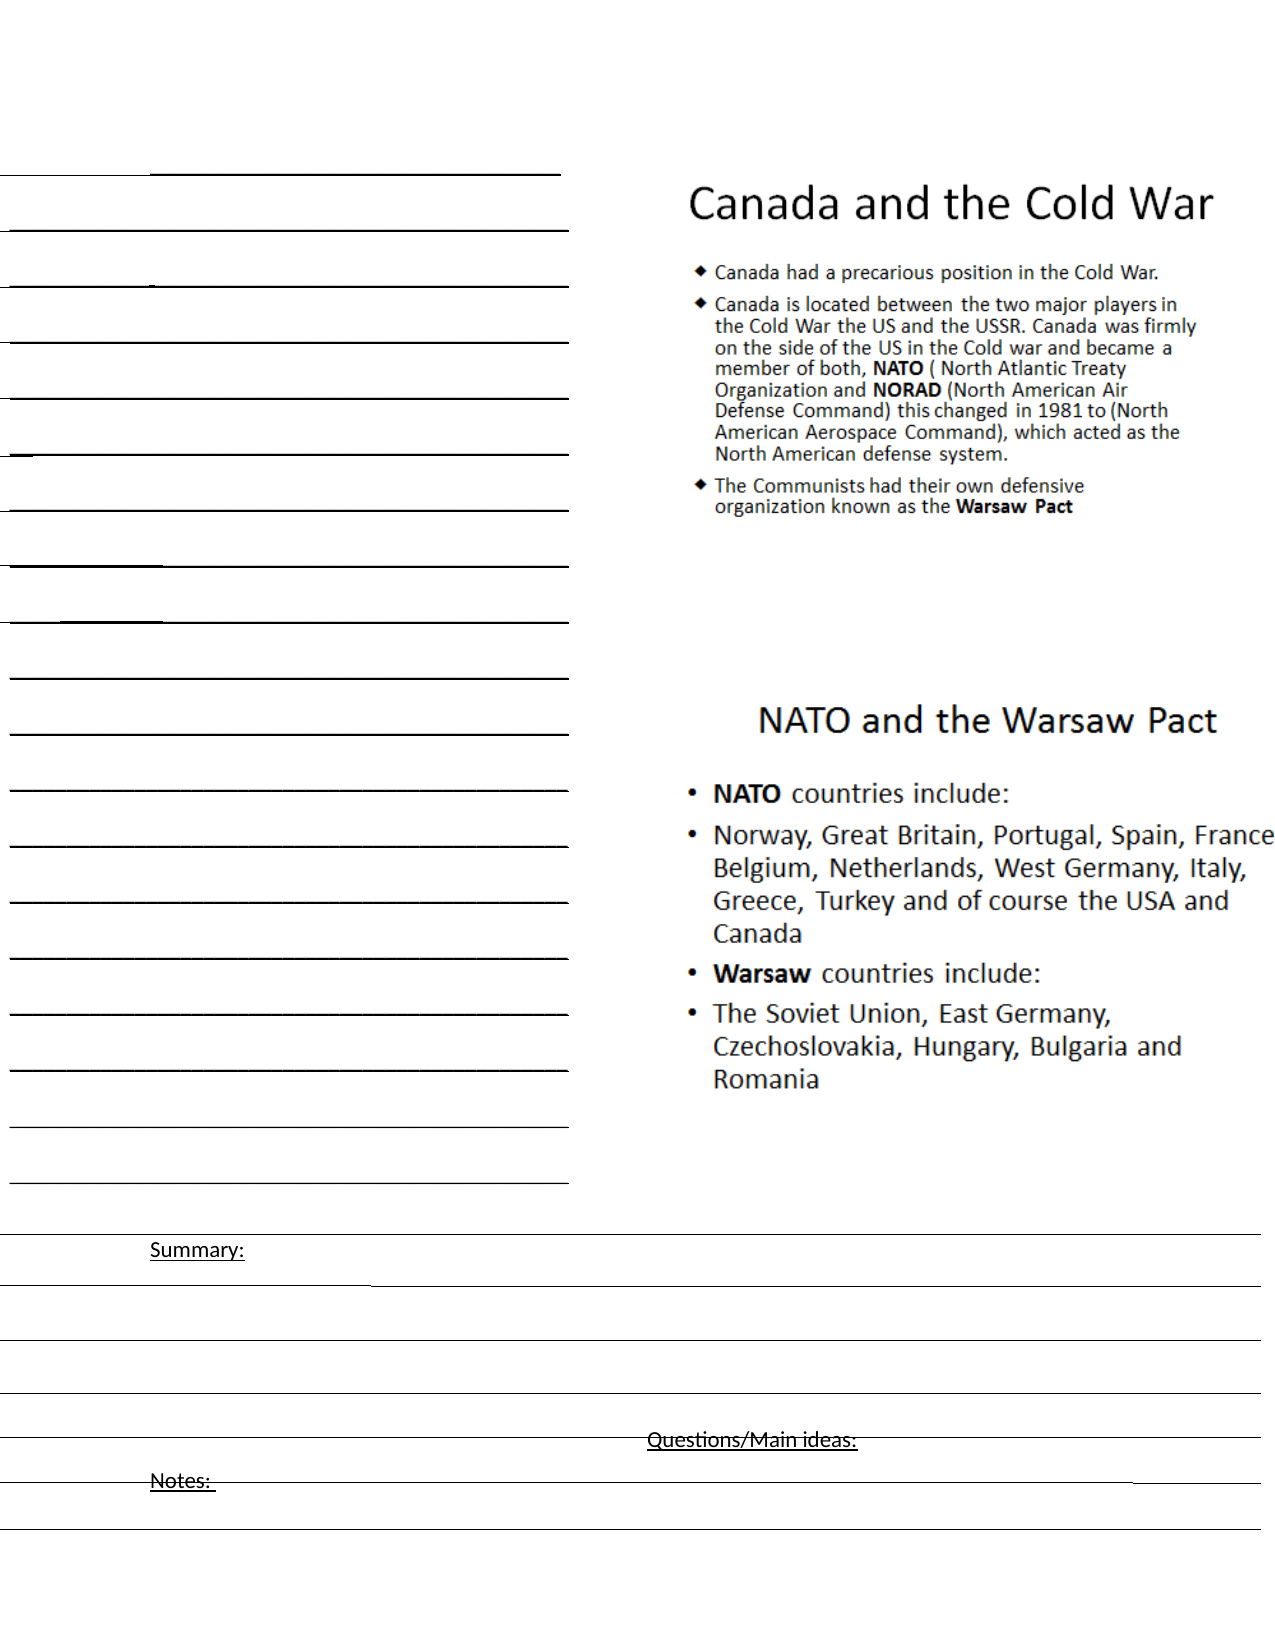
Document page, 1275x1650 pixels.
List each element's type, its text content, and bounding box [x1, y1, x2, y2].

picture [646, 657, 1275, 1170]
text Notes: [9, 1466, 572, 1482]
text Summary: [9, 1236, 572, 1264]
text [9, 150, 572, 1187]
picture [646, 150, 1258, 609]
text Questions/Main ideas: [647, 1438, 1125, 1453]
